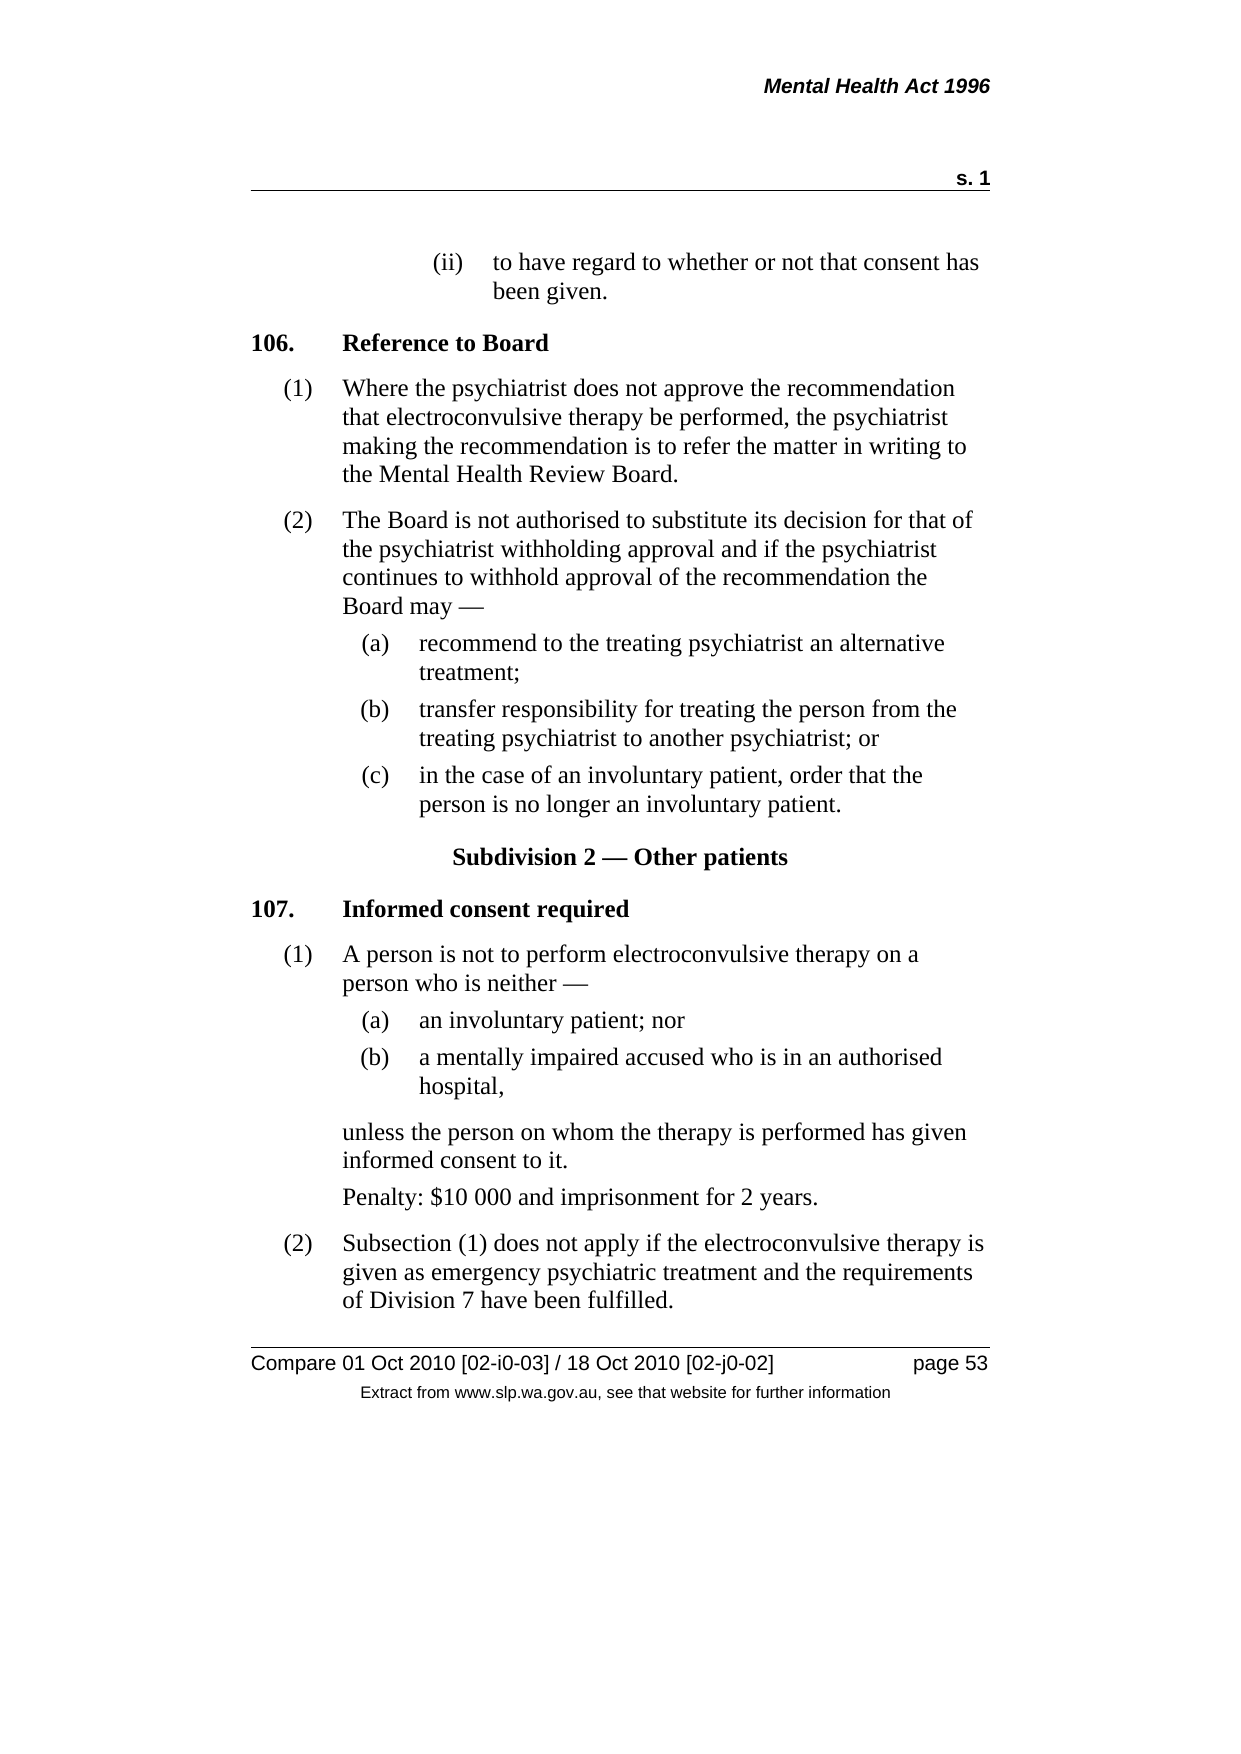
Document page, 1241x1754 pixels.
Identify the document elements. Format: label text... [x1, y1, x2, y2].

subtitle Subdivision 2 — Other patients [251, 842, 990, 871]
text unless the person on whom the therapy is performed has given informed consent to it. [251, 1117, 990, 1174]
text (2) Subsection (1) does not apply if the electroconvulsive therapy is given as emergency psychiatric treatment and the requirements of Division 7 have been fulfilled. [251, 1228, 990, 1314]
subtitle 107. Informed consent required [251, 894, 990, 923]
text (b) a mentally impaired accused who is in an authorised hospital, [251, 1042, 990, 1100]
text (1) A person is not to perform electroconvulsive therapy on a person who is neither — [251, 939, 990, 997]
text (a) recommend to the treating psychiatrist an alternative treatment; [251, 628, 990, 686]
text (b) transfer responsibility for treating the person from the treating psychiatrist to another psychiatrist; or [251, 694, 990, 752]
text (ii) to have regard to whether or not that consent has been given. [251, 247, 990, 305]
text (2) The Board is not authorised to substitute its decision for that of the psychiatrist withholding approval and if the psychiatrist continues to withhold approval of the recommendation the Board may — [251, 505, 990, 620]
text (1) Where the psychiatrist does not approve the recommendation that electroconvulsive therapy be performed, the psychiatrist making the recommendation is to refer the matter in writing to the Mental Health Review Board. [251, 373, 990, 488]
text (c) in the case of an involuntary patient, order that the person is no longer an involuntary patient. [251, 760, 990, 817]
text (a) an involuntary patient; nor [251, 1005, 990, 1034]
text Penalty: $10 000 and imprisonment for 2 years. [251, 1182, 990, 1211]
subtitle 106. Reference to Board [251, 328, 990, 357]
